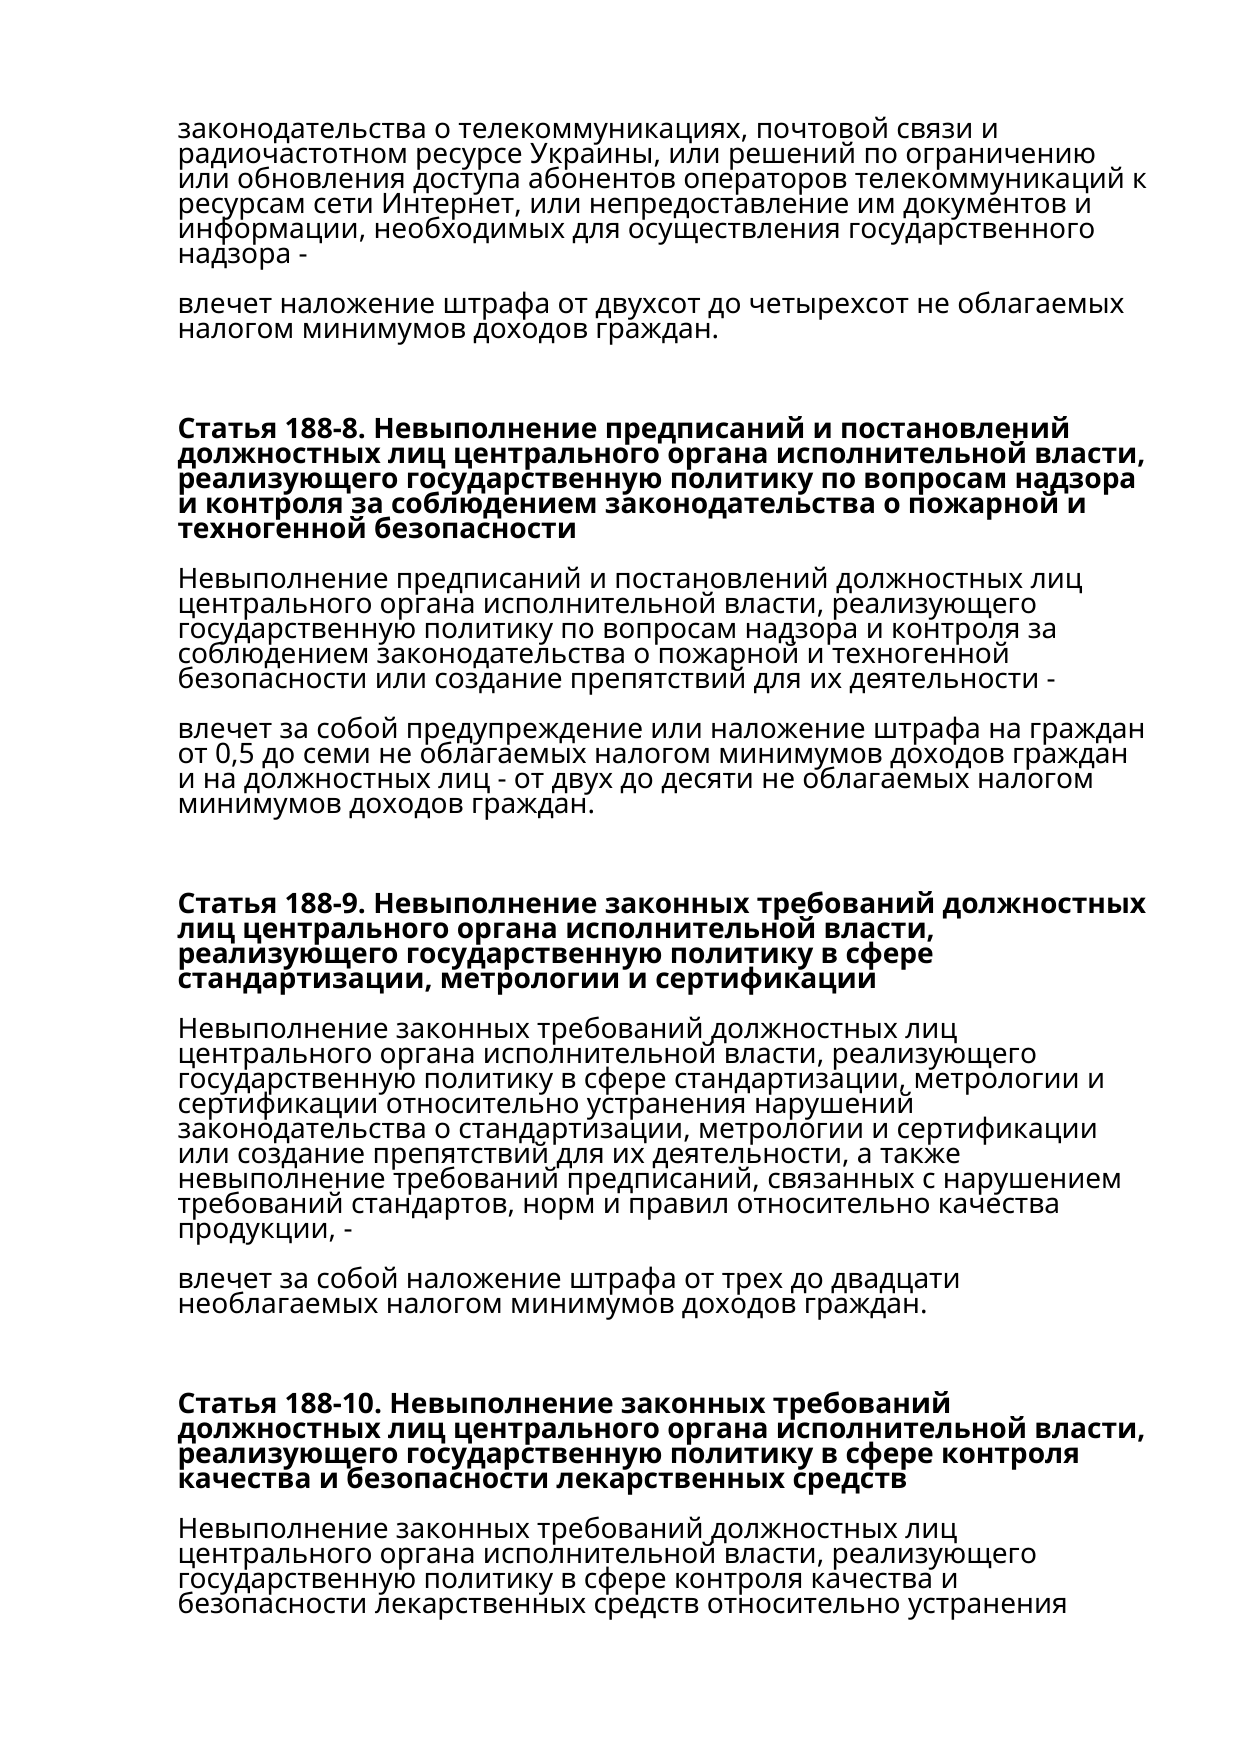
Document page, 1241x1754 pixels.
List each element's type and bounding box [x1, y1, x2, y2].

text [177, 118, 1152, 1618]
